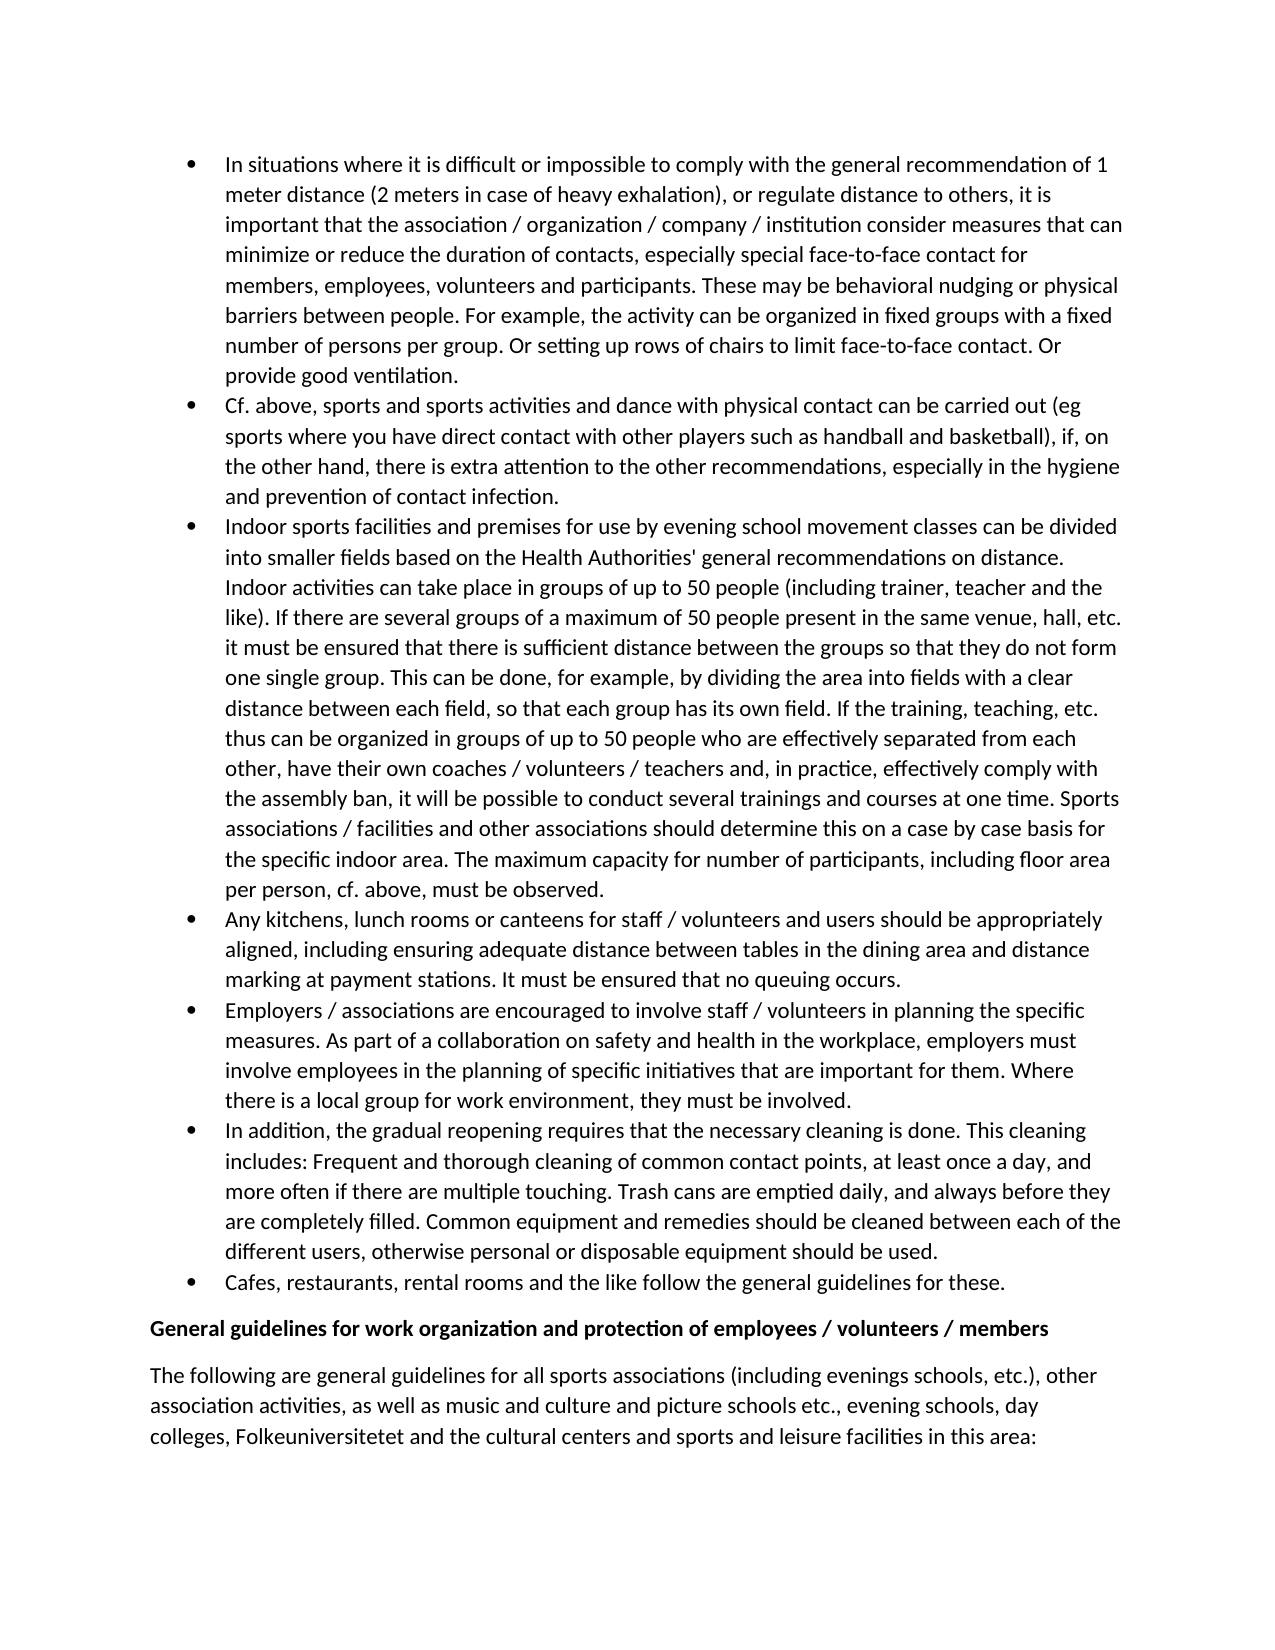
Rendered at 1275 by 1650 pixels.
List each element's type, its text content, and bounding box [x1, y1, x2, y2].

list Cafes, restaurants, rental rooms and the like follow the general guidelines for these. [187, 1268, 1125, 1296]
list In situations where it is difficult or impossible to comply with the general recommendation of 1 meter distance (2 meters in case of heavy exhalation), or regulate distance to others, it is important that the association / organization / company / institution consider measures that can minimize or reduce the duration of contacts, especially special face-to-face contact for members, employees, volunteers and participants. These may be behavioral nudging or physical barriers between people. For example, the activity can be organized in fixed groups with a fixed number of persons per group. Or setting up rows of chairs to limit face-to-face contact. Or provide good ventilation. [187, 150, 1125, 389]
text General guidelines for work organization and protection of employees / volunteers / members [150, 1314, 1125, 1343]
list Indoor sports facilities and premises for use by evening school movement classes can be divided into smaller fields based on the Health Authorities' general recommendations on distance. Indoor activities can take place in groups of up to 50 people (including trainer, teacher and the like). If there are several groups of a maximum of 50 people present in the same venue, hall, etc. it must be ensured that there is sufficient distance between the groups so that they do not form one single group. This can be done, for example, by dividing the area into fields with a clear distance between each field, so that each group has its own field. If the training, teaching, etc. thus can be organized in groups of up to 50 people who are effectively separated from each other, have their own coaches / volunteers / teachers and, in practice, effectively comply with the assembly ban, it will be possible to conduct several trainings and courses at one time. Sports associations / facilities and other associations should determine this on a case by case basis for the specific indoor area. The maximum capacity for number of participants, including floor area per person, cf. above, must be observed. [187, 512, 1125, 903]
list Cf. above, sports and sports activities and dance with physical contact can be carried out (eg sports where you have direct contact with other players such as handball and basketball), if, on the other hand, there is extra attention to the other recommendations, especially in the hygiene and prevention of contact infection. [187, 392, 1125, 510]
text The following are general guidelines for all sports associations (including evenings schools, etc.), other association activities, as well as music and culture and picture schools etc., evening schools, day colleges, Folkeuniversitetet and the cultural centers and sports and leisure facilities in this area: [150, 1361, 1125, 1450]
list Employers / associations are encouraged to involve staff / volunteers in planning the specific measures. As part of a collaboration on safety and health in the workplace, employers must involve employees in the planning of specific initiatives that are important for them. Where there is a local group for work environment, they must be involved. [187, 996, 1125, 1114]
list Any kitchens, lunch rooms or canteens for staff / volunteers and users should be appropriately aligned, including ensuring adequate distance between tables in the dining area and distance marking at payment stations. It must be ensured that no queuing occurs. [187, 905, 1125, 994]
list In addition, the gradual reopening requires that the necessary cleaning is done. This cleaning includes: Frequent and thorough cleaning of common contact points, at least once a day, and more often if there are multiple touching. Trash cans are emptied daily, and always before they are completely filled. Common equipment and remedies should be cleaned between each of the different users, otherwise personal or disposable equipment should be used. [187, 1117, 1125, 1266]
